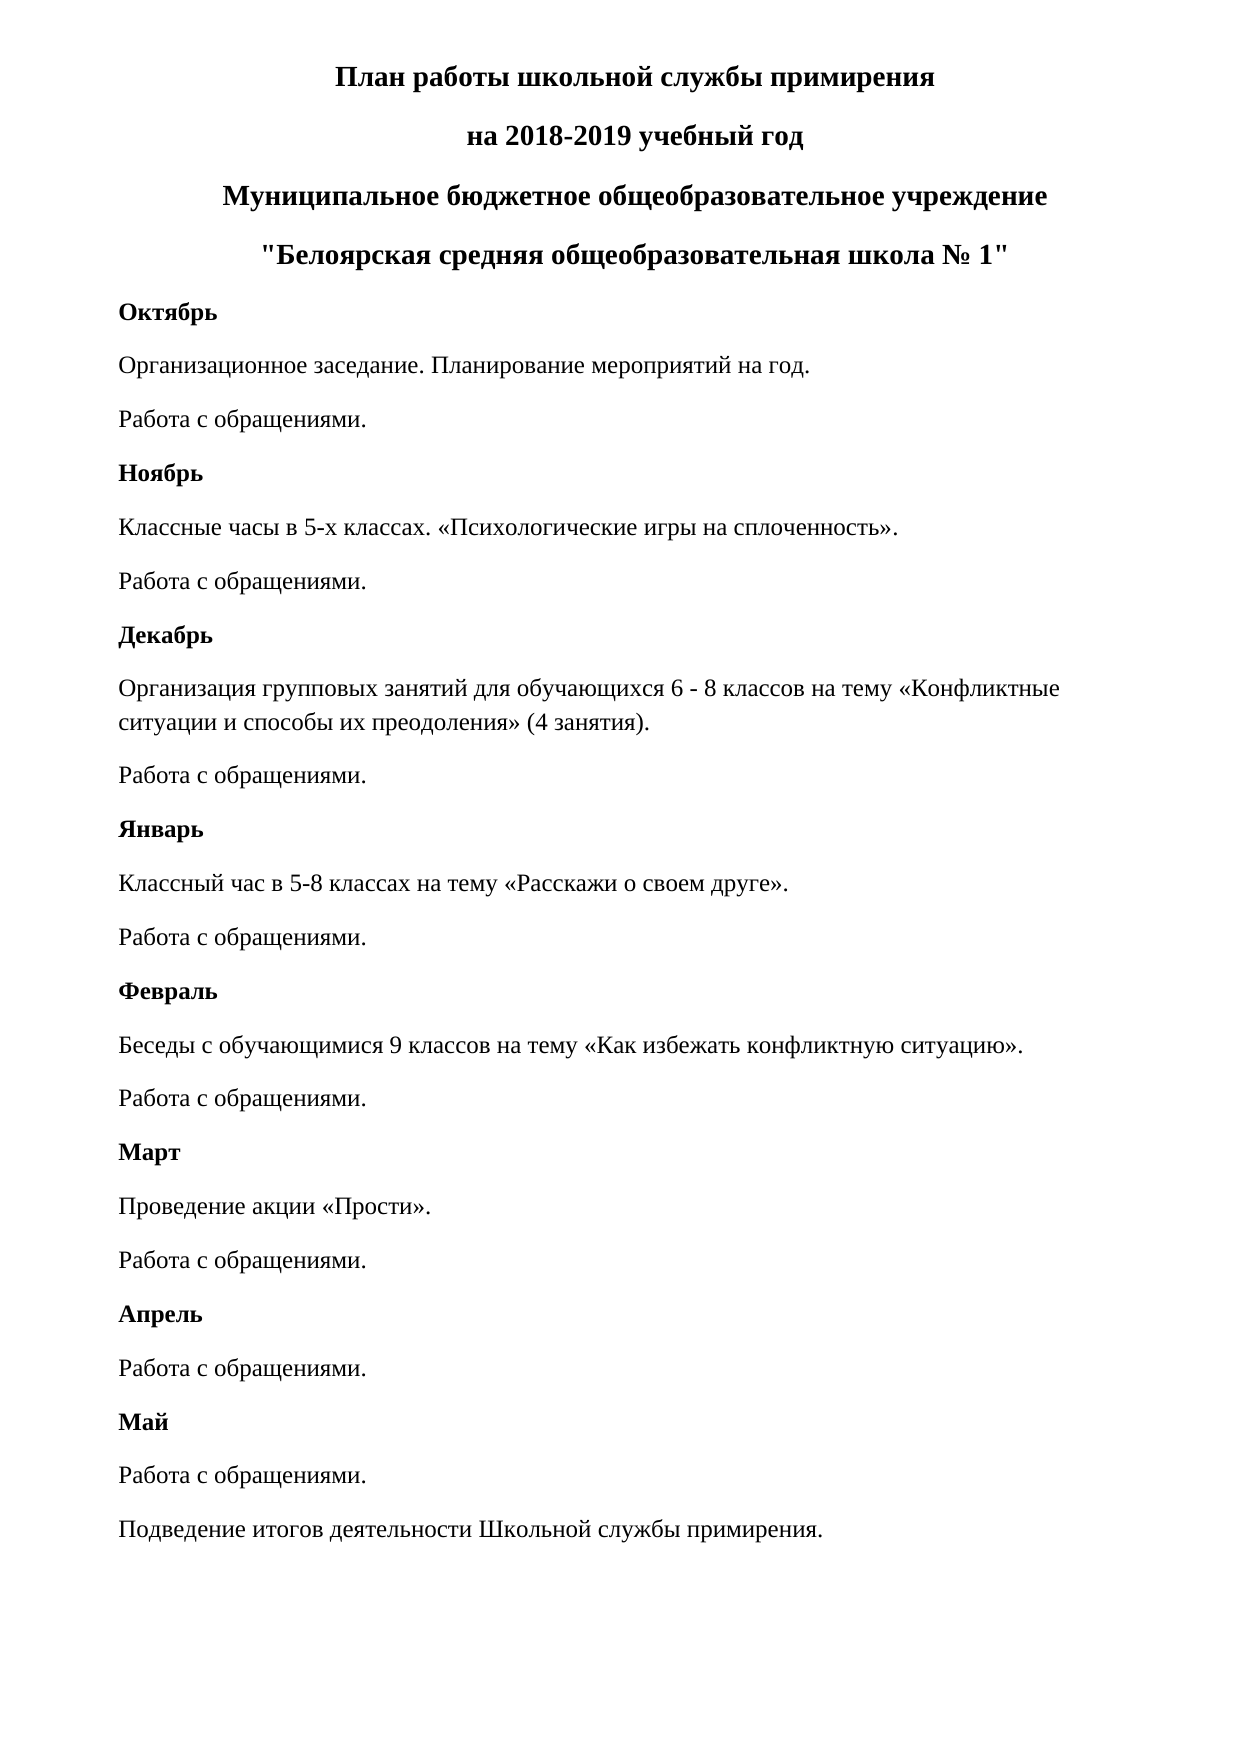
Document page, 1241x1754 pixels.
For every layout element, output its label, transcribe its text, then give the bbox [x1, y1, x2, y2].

text Март [118, 1137, 1152, 1166]
text Подведение итогов деятельности Школьной службы примирения. [118, 1514, 1152, 1543]
text Работа с обращениями. [118, 566, 1152, 594]
text Работа с обращениями. [118, 1353, 1152, 1382]
text Январь [118, 814, 1152, 843]
text Работа с обращениями. [118, 760, 1152, 789]
text Классные часы в 5-х классах. «Психологические игры на сплоченность». [118, 512, 1152, 541]
text Работа с обращениями. [118, 1461, 1152, 1489]
text Май [118, 1407, 1152, 1435]
text "Белоярская средняя общеобразовательная школа № 1" [118, 237, 1152, 271]
text Октябрь [118, 297, 1152, 325]
text Классный час в 5-8 классах на тему «Расскажи о своем друге». [118, 868, 1152, 897]
text на 2018-2019 учебный год [118, 118, 1152, 152]
text Работа с обращениями. [118, 404, 1152, 433]
text Проведение акции «Прости». [118, 1191, 1152, 1220]
text Организация групповых занятий для обучающихся 6 - 8 классов на тему «Конфликтные ситуации и способы их преодоления» (4 занятия). [118, 673, 1152, 735]
text Муниципальное бюджетное общеобразовательное учреждение [118, 178, 1152, 211]
text Организационное заседание. Планирование мероприятий на год. [118, 350, 1152, 379]
text Декабрь [118, 620, 1152, 648]
text Работа с обращениями. [118, 1245, 1152, 1274]
text Февраль [118, 976, 1152, 1004]
text Апрель [118, 1299, 1152, 1328]
text Работа с обращениями. [118, 922, 1152, 951]
text Ноябрь [118, 458, 1152, 487]
text Беседы с обучающимися 9 классов на тему «Как избежать конфликтную ситуацию». [118, 1030, 1152, 1058]
text План работы школьной службы примирения [118, 59, 1152, 93]
text Работа с обращениями. [118, 1083, 1152, 1112]
